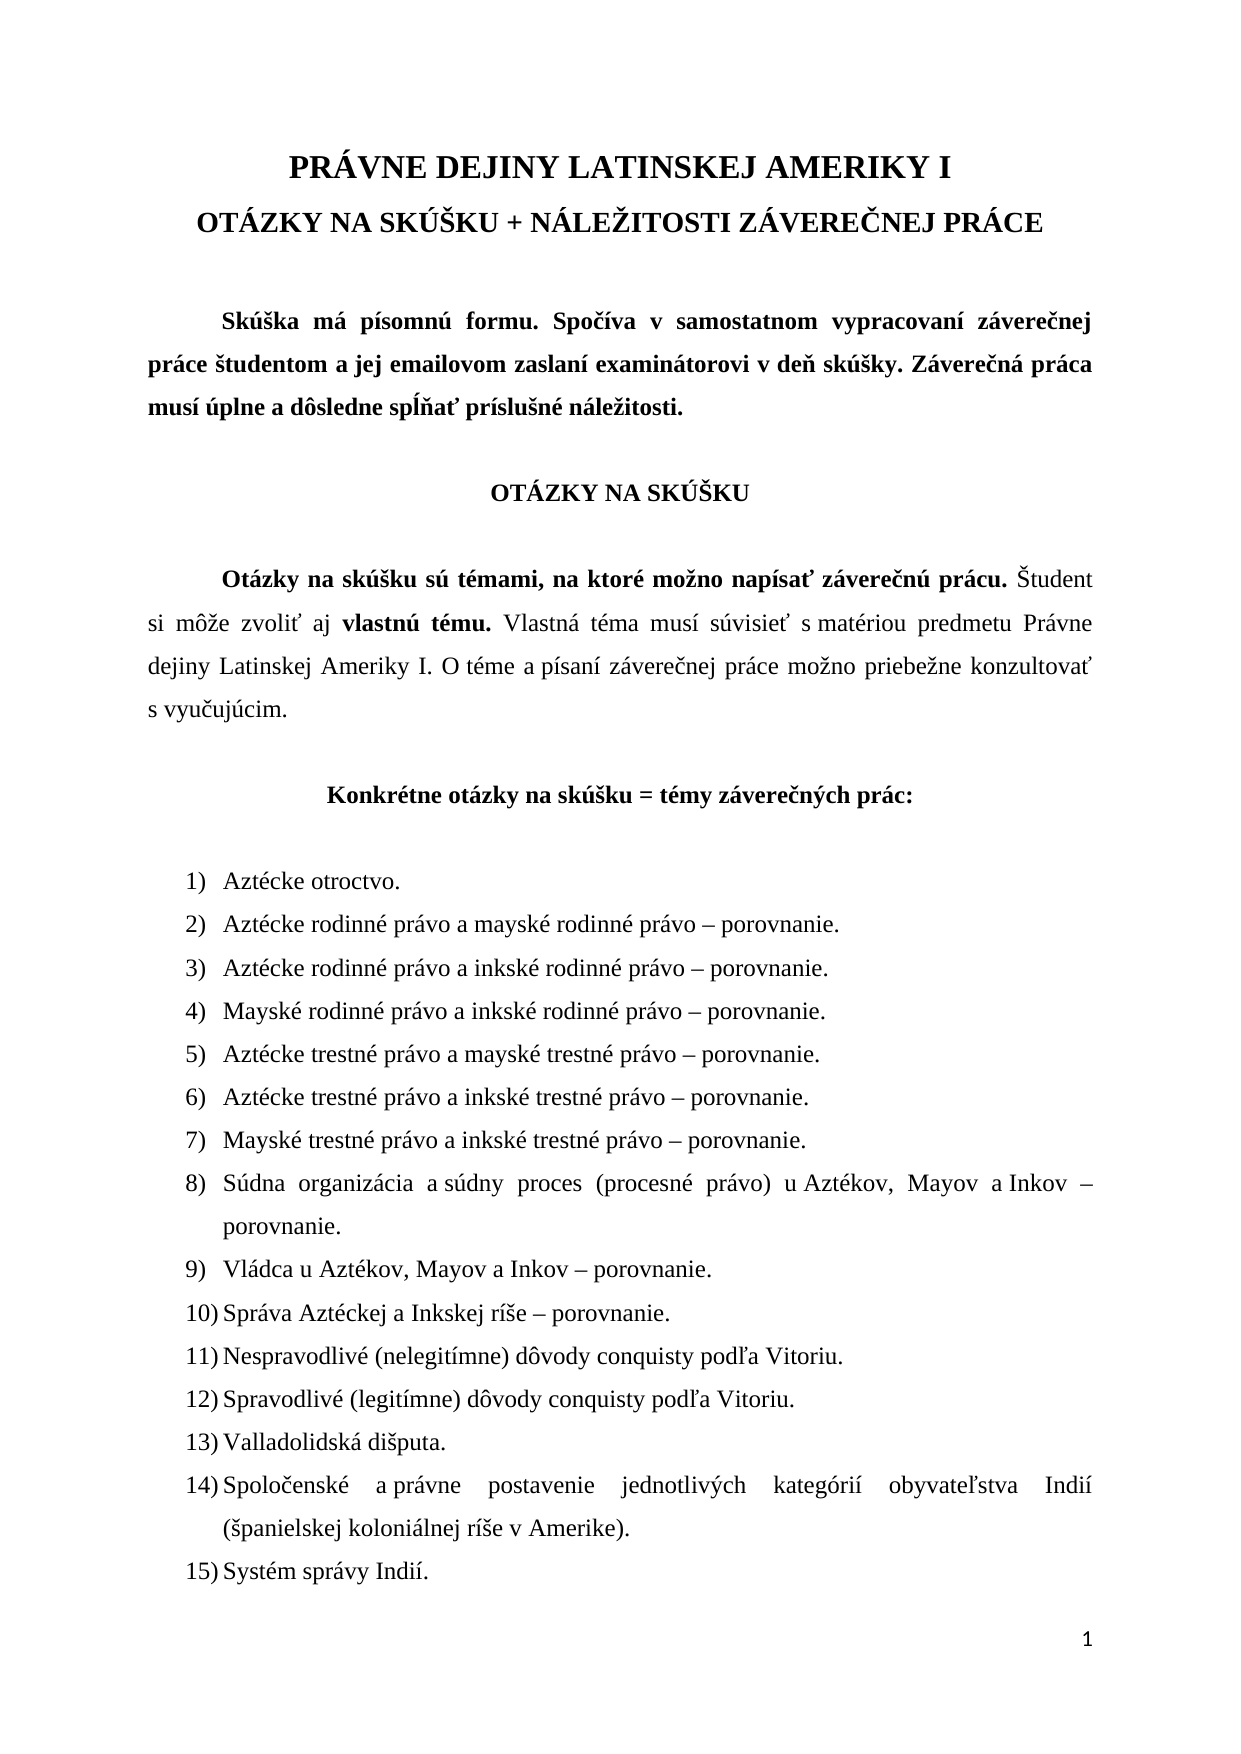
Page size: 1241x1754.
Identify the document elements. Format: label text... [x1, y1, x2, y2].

text OTÁZKY NA SKÚŠKU [148, 478, 1093, 507]
text Skúška má písomnú formu. Spočíva v samostatnom vypracovaní záverečnej práce študentom a jej emailovom zaslaní examinátorovi v deň skúšky. Záverečná práca musí úplne a dôsledne spĺňať príslušné náležitosti. [148, 306, 1093, 421]
text OTÁZKY NA SKÚŠKU + NÁLEŽITOSTI ZÁVEREČNEJ PRÁCE [148, 205, 1093, 239]
list Súdna organizácia a súdny proces (procesné právo) u Aztékov, Mayov a Inkov – porovnanie. [185, 1168, 1093, 1240]
list Vládca u Aztékov, Mayov a Inkov – porovnanie. [185, 1254, 1093, 1283]
list Aztécke otroctvo. [185, 866, 1093, 895]
list Systém správy Indií. [185, 1556, 1093, 1585]
list Aztécke rodinné právo a mayské rodinné právo – porovnanie. [185, 909, 1093, 938]
list Spravodlivé (legitímne) dôvody conquisty podľa Vitoriu. [185, 1384, 1093, 1413]
list Mayské rodinné právo a inkské rodinné právo – porovnanie. [185, 996, 1093, 1024]
list Aztécke rodinné právo a inkské rodinné právo – porovnanie. [185, 953, 1093, 981]
text Otázky na skúšku sú témami, na ktoré možno napísať záverečnú prácu. Študent si môže zvoliť aj vlastnú tému. Vlastná téma musí súvisieť s matériou predmetu Právne dejiny Latinskej Ameriky I. O téme a písaní záverečnej práce možno priebežne konzultovať s vyučujúcim. [148, 564, 1093, 723]
list Spoločenské a právne postavenie jednotlivých kategórií obyvateľstva Indií (španielskej koloniálnej ríše v Amerike). [185, 1470, 1093, 1542]
list Valladolidská dišputa. [185, 1427, 1093, 1456]
list Nespravodlivé (nelegitímne) dôvody conquisty podľa Vitoriu. [185, 1341, 1093, 1369]
list Správa Aztéckej a Inkskej ríše – porovnanie. [185, 1298, 1093, 1326]
list Aztécke trestné právo a inkské trestné právo – porovnanie. [185, 1082, 1093, 1111]
text PRÁVNE DEJINY LATINSKEJ AMERIKY I [148, 148, 1093, 186]
list Aztécke trestné právo a mayské trestné právo – porovnanie. [185, 1039, 1093, 1068]
text Konkrétne otázky na skúšku = témy záverečných prác: [148, 780, 1093, 809]
list Mayské trestné právo a inkské trestné právo – porovnanie. [185, 1125, 1093, 1154]
